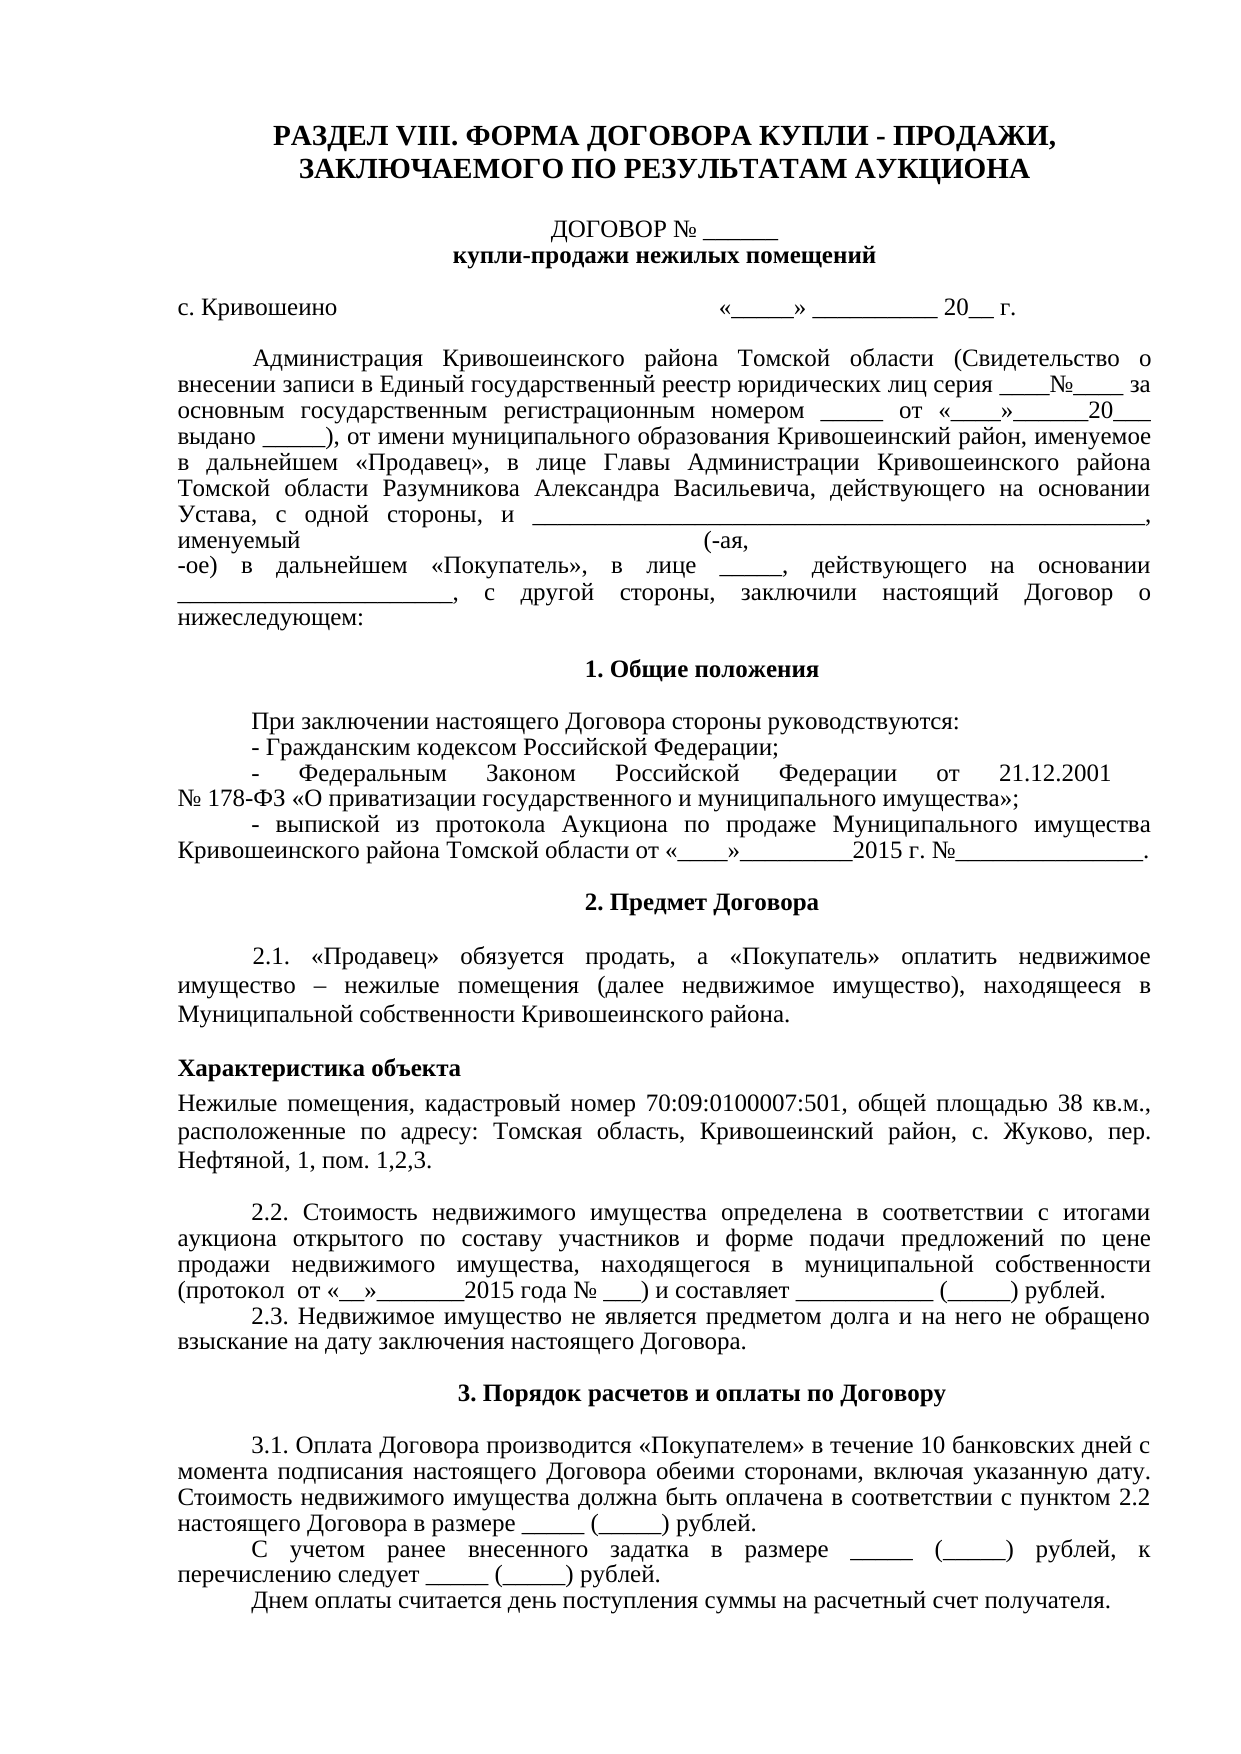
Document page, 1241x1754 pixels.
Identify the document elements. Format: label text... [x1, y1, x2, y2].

text 3.1. Оплата Договора производится «Покупателем» в течение 10 банковских дней с момента подписания настоящего Договора обеими сторонами, включая указанную дату. Стоимость недвижимого имущества должна быть оплачена в соответствии с пунктом 2.2 настоящего Договора в размере _____ (_____) рублей. [177, 1433, 1152, 1536]
text - выпиской из протокола Аукциона по продаже Муниципального имущества Кривошеинского района Томской области от «____»_________2015 г. №_______________. [177, 812, 1152, 864]
text с. Кривошеино «_____» __________ 20__ г. [177, 294, 1152, 320]
text купли-продажи нежилых помещений [177, 243, 1152, 268]
text С учетом ранее внесенного задатка в размере _____ (_____) рублей, к перечислению следует _____ (_____) рублей. [177, 1536, 1152, 1588]
text 2. Предмет Договора [177, 890, 1152, 916]
text РАЗДЕЛ VIII. ФОРМА ДОГОВОРА КУПЛИ - ПРОДАЖИ, ЗАКЛЮЧАЕМОГО ПО РЕЗУЛЬТАТАМ АУКЦИОНА [177, 118, 1152, 185]
text При заключении настоящего Договора стороны руководствуются: [177, 709, 1152, 734]
text Администрация Кривошеинского района Томской области (Свидетельство о внесении записи в Единый государственный реестр юридических лиц серия ____№____ за основным государственным регистрационным номером _____ от «____»______20___ выдано _____), от имени муниципального образования Кривошеинский район, именуемое в дальнейшем «Продавец», в лице Главы Администрации Кривошеинского района Томской области Разумникова Александра Васильевича, действующего на основании Устава, с одной стороны, и _________________________________________________, именуемый (-ая, -ое) в дальнейшем «Покупатель», в лице _____, действующего на основании ______________________, с другой стороны, заключили настоящий Договор о нижеследующем: [177, 346, 1152, 631]
text 1. Общие положения [252, 657, 1152, 683]
text 2.3. Недвижимое имущество не является предметом долга и на него не обращено взыскание на дату заключения настоящего Договора. [177, 1303, 1152, 1355]
text - Гражданским кодексом Российской Федерации; [177, 734, 1152, 760]
text - Федеральным Законом Российской Федерации от 21.12.2001 № 178-ФЗ «О приватизации государственного и муниципального имущества»; [177, 760, 1152, 812]
text 2.1. «Продавец» обязуется продать, а «Покупатель» оплатить недвижимое имущество – нежилые помещения (далее недвижимое имущество), находящееся в Муниципальной собственности Кривошеинского района. [177, 941, 1152, 1028]
subtitle Характеристика объекта [177, 1053, 1152, 1081]
text Днем оплаты считается день поступления суммы на расчетный счет получателя. [177, 1588, 1152, 1614]
text Нежилые помещения, кадастровый номер 70:09:0100007:501, общей площадью 38 кв.м., расположенные по адресу: Томская область, Кривошеинский район, с. Жуково, пер. Нефтяной, 1, пом. 1,2,3. [177, 1088, 1152, 1174]
text 3. Порядок расчетов и оплаты по Договору [177, 1381, 1152, 1407]
text 2.2. Стоимость недвижимого имущества определена в соответствии с итогами аукциона открытого по составу участников и форме подачи предложений по цене продажи недвижимого имущества, находящегося в муниципальной собственности (протокол от «__»_______2015 года № ___) и составляет ___________ (_____) рублей. [177, 1200, 1152, 1303]
text ДОГОВОР № ______ [177, 214, 1152, 243]
